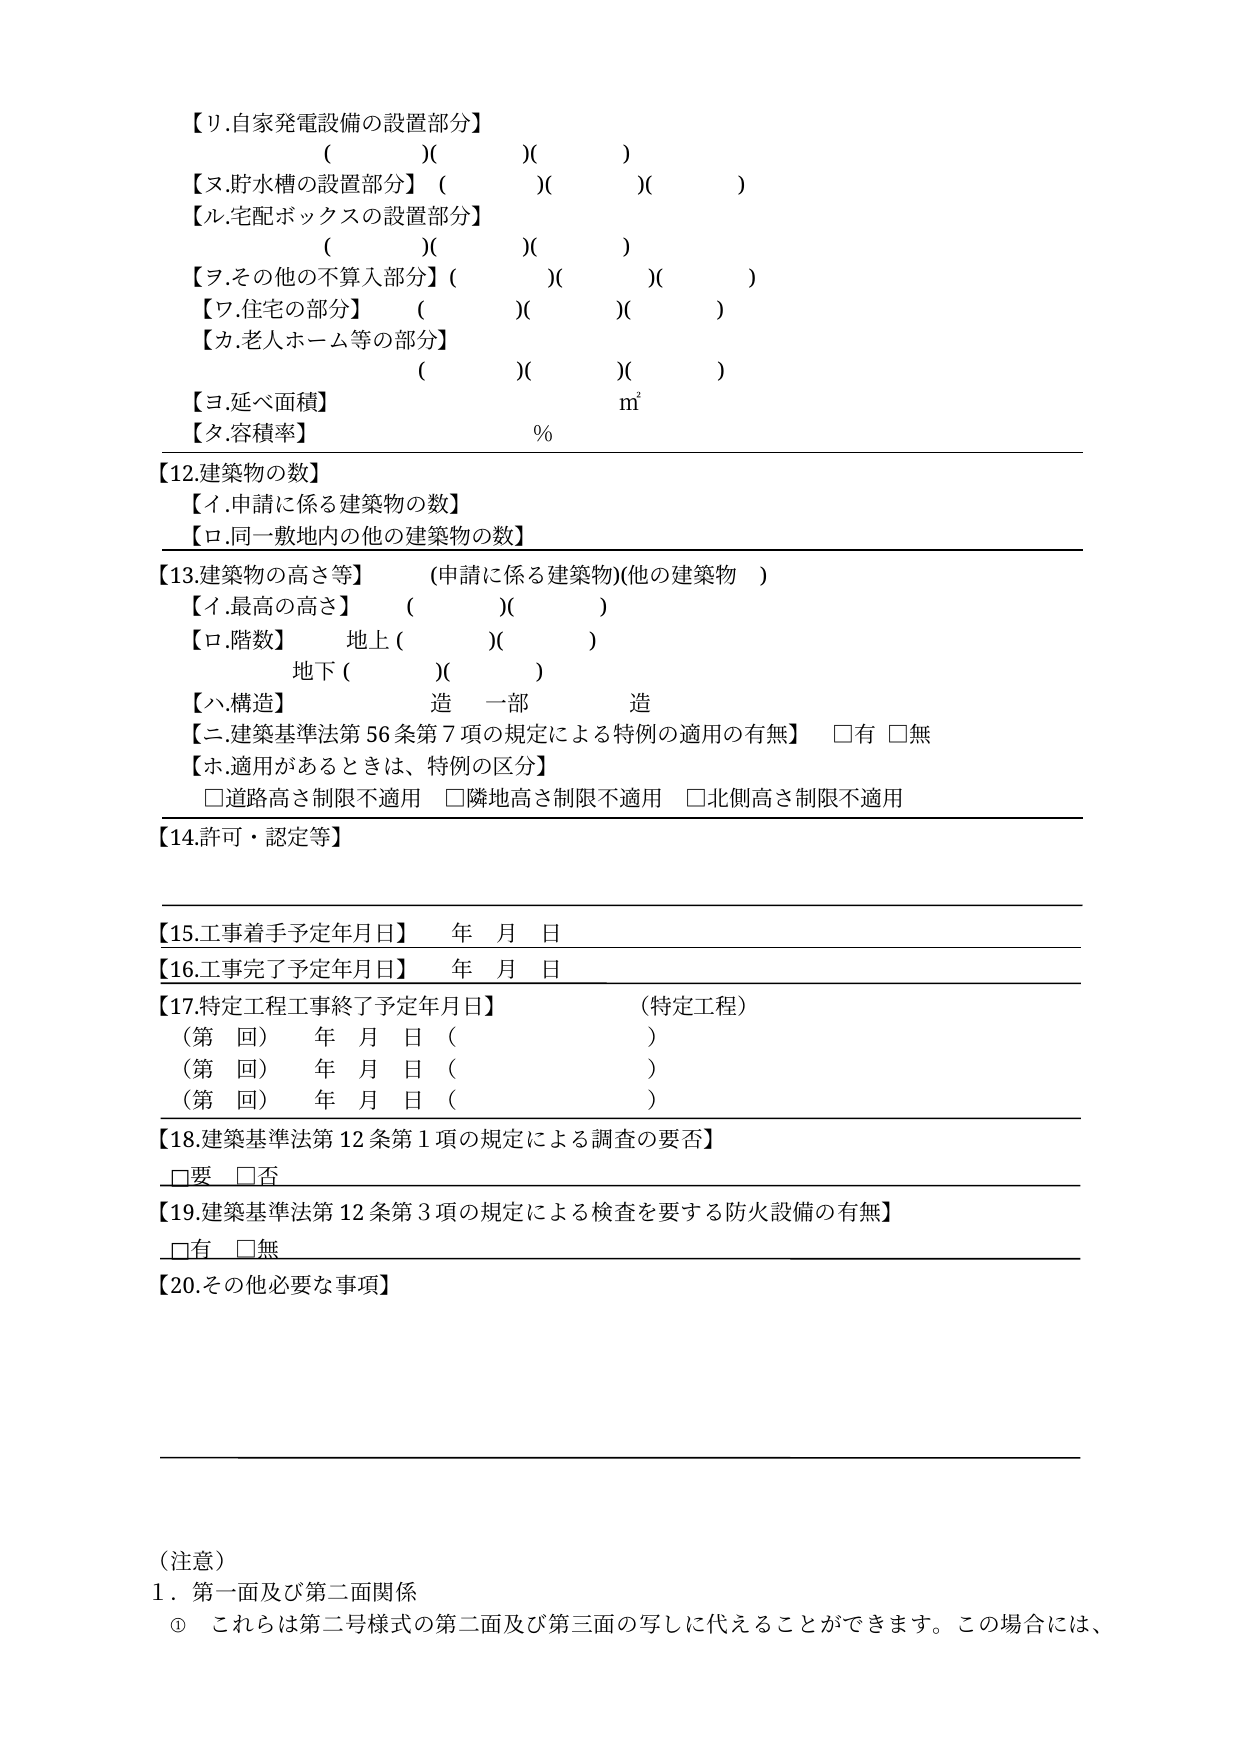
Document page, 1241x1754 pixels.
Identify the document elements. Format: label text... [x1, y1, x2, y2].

text ( )( )( ) [148, 231, 1092, 261]
text 【19.建築基準法第12条第３項の規定による検査を要する防火設備の有無】 [148, 1196, 1092, 1227]
text 【ヨ.延べ面積】 ㎡ [148, 385, 1092, 417]
text 【ハ.構造】 造 一部 造 [148, 686, 1092, 718]
text 【20.その他必要な事項】 [148, 1269, 1092, 1300]
text 【イ.最高の高さ】 ( )( ) [148, 589, 1092, 621]
text 【カ.老人ホーム等の部分】 [148, 324, 1092, 355]
text 【ロ.階数】 地上 ( )( ) [148, 621, 1092, 654]
text 【16.工事完了予定年月日】 年 月 日 [148, 952, 1092, 984]
text 【15.工事着手予定年月日】 年 月 日 [148, 916, 1092, 947]
text 【ル.宅配ボックスの設置部分】 [148, 199, 1092, 231]
text 【ヌ.貯水槽の設置部分】 ( )( )( ) [148, 168, 1092, 199]
text 【イ.申請に係る建築物の数】 [148, 487, 1092, 519]
text 【ワ.住宅の部分】 ( )( )( ) [148, 292, 1092, 324]
text □道路高さ制限不適用 □隣地高さ制限不適用 □北側高さ制限不適用 [148, 781, 1092, 812]
text 【17.特定工程工事終了予定年月日】 （特定工程） [148, 989, 1092, 1021]
text ( )( )( ) [148, 138, 1092, 168]
text 【ロ.同一敷地内の他の建築物の数】 [148, 519, 1092, 550]
text 【14.許可・認定等】 [148, 820, 1092, 851]
text 【12.建築物の数】 [148, 456, 1092, 487]
text 【13.建築物の高さ等】 (申請に係る建築物)(他の建築物 ) [148, 558, 1092, 589]
text １．第一面及び第二面関係 [148, 1575, 1092, 1607]
text 【タ.容積率】 ％ [148, 417, 1092, 448]
text 【ホ.適用があるときは、特例の区分】 [148, 749, 1092, 781]
text □有 □無 [148, 1232, 1092, 1264]
text □要 □否 [148, 1159, 1092, 1191]
text （第 回） 年 月 日 （ ） [148, 1083, 1092, 1115]
text 【ヲ.その他の不算入部分】( )( )( ) [148, 261, 1092, 292]
text 【リ.自家発電設備の設置部分】 [148, 106, 1092, 138]
text 【ニ.建築基準法第56条第７項の規定による特例の適用の有無】 □有 □無 [148, 718, 1092, 749]
text 地下 ( )( ) [148, 654, 1092, 686]
text （第 回） 年 月 日 （ ） [148, 1021, 1092, 1052]
text （注意） [148, 1544, 1092, 1575]
text ( )( )( ) [148, 355, 1092, 385]
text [169, 1607, 1092, 1638]
text （第 回） 年 月 日 （ ） [148, 1052, 1092, 1083]
text 【18.建築基準法第12条第１項の規定による調査の要否】 [148, 1122, 1092, 1154]
